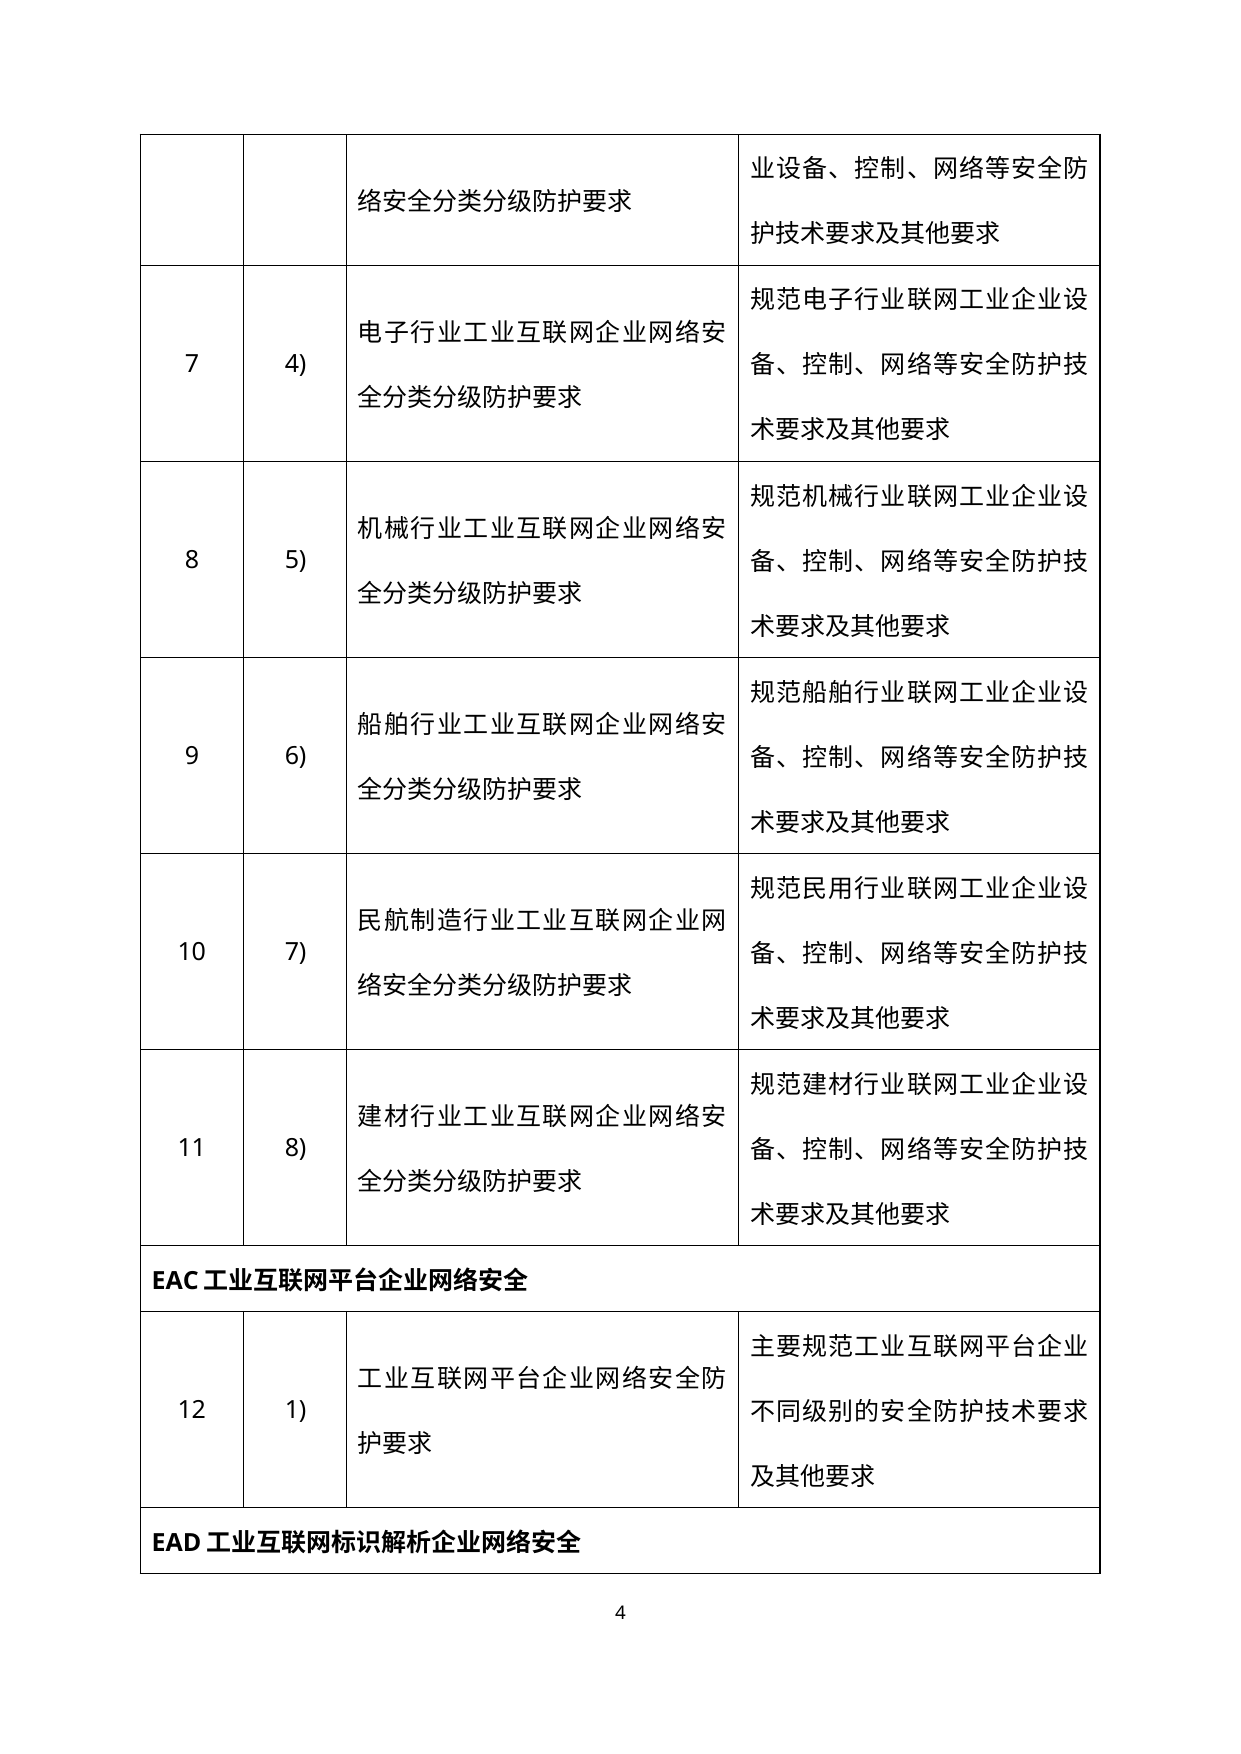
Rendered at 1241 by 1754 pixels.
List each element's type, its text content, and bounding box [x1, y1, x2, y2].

table_cell 规范建材行业联网工业企业设备、控制、网络等安全防护技术要求及其他要求 [739, 1050, 1099, 1245]
table_cell [244, 1312, 346, 1507]
table_cell 10 [141, 854, 243, 1049]
table_cell [244, 266, 346, 461]
table_cell [244, 658, 346, 853]
table_cell 建材行业工业互联网企业网络安全分类分级防护要求 [347, 1050, 738, 1245]
table_cell 民航制造行业工业互联网企业网络安全分类分级防护要求 [347, 854, 738, 1049]
table_cell 9 [141, 658, 243, 853]
table_cell [244, 1050, 346, 1245]
table_cell [244, 462, 346, 657]
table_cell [347, 135, 738, 264]
table_cell 规范民用行业联网工业企业设备、控制、网络等安全防护技术要求及其他要求 [739, 854, 1099, 1049]
table_cell 规范机械行业联网工业企业设备、控制、网络等安全防护技术要求及其他要求 [739, 462, 1099, 657]
table_cell EAD工业互联网标识解析企业网络安全 [141, 1508, 1099, 1573]
table_cell 船舶行业工业互联网企业网络安全分类分级防护要求 [347, 658, 738, 853]
table_cell [244, 135, 346, 264]
table_cell 6 [141, 135, 243, 264]
table_cell [244, 854, 346, 1049]
table_cell 7 [141, 266, 243, 461]
table_cell 12 [141, 1312, 243, 1507]
table_cell 规范船舶行业联网工业企业设备、控制、网络等安全防护技术要求及其他要求 [739, 658, 1099, 853]
table_cell 8 [141, 462, 243, 657]
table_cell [739, 135, 1099, 264]
table_cell 主要规范工业互联网平台企业不同级别的安全防护技术要求及其他要求 [739, 1312, 1099, 1507]
table_cell 11 [141, 1050, 243, 1245]
table_cell 规范电子行业联网工业企业设备、控制、网络等安全防护技术要求及其他要求 [739, 266, 1099, 461]
table_cell 机械行业工业互联网企业网络安全分类分级防护要求 [347, 462, 738, 657]
table_cell EAC工业互联网平台企业网络安全 [141, 1246, 1099, 1311]
table_cell 工业互联网平台企业网络安全防护要求 [347, 1312, 738, 1507]
table_cell 电子行业工业互联网企业网络安全分类分级防护要求 [347, 266, 738, 461]
